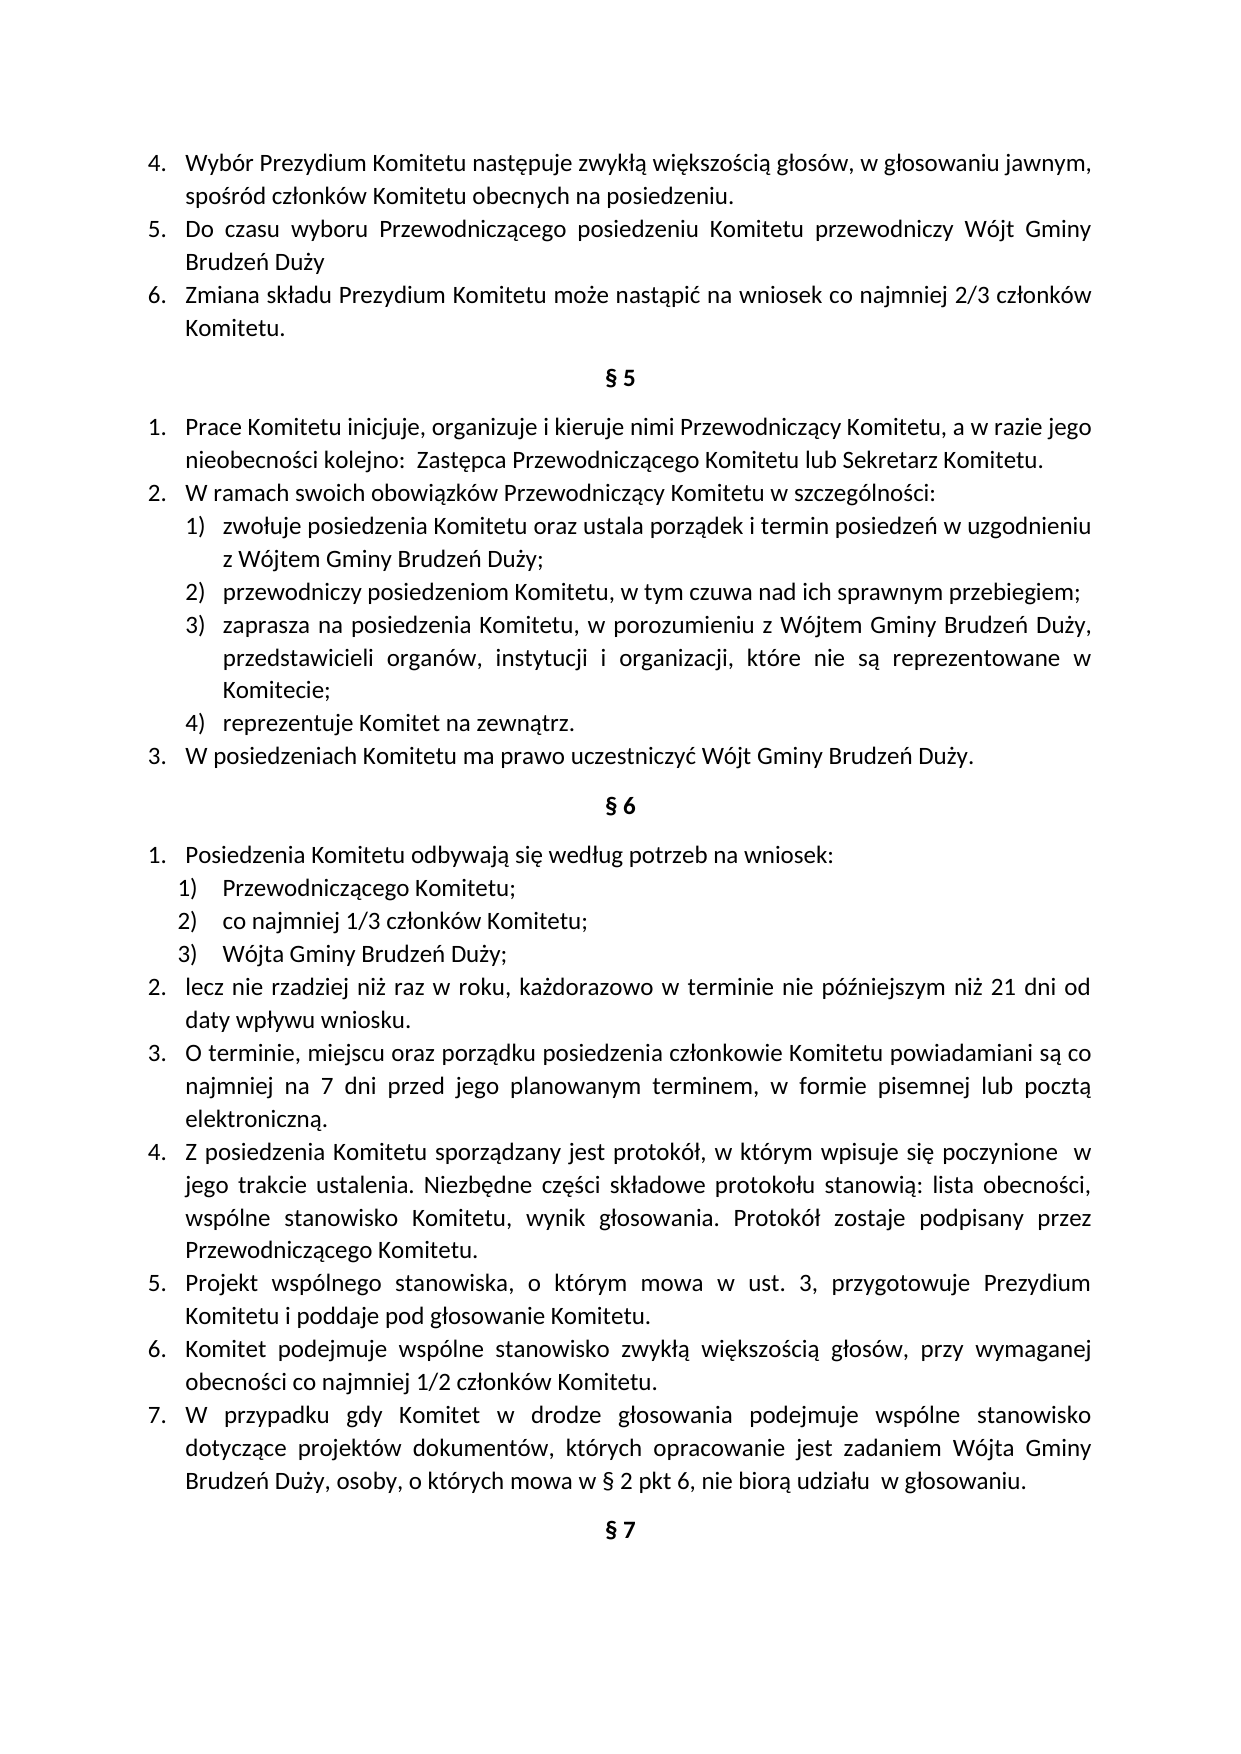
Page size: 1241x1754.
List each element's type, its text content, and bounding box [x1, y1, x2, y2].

list zaprasza na posiedzenia Komitetu, w porozumieniu z Wójtem Gminy Brudzeń Duży, przedstawicieli organów, instytucji i organizacji, które nie są reprezentowane w Komitecie; [185, 609, 1093, 705]
list W przypadku gdy Komitet w drodze głosowania podejmuje wspólne stanowisko dotyczące projektów dokumentów, których opracowanie jest zadaniem Wójta Gminy Brudzeń Duży, osoby, o których mowa w § 2 pkt 6, nie biorą udziału w głosowaniu. [148, 1399, 1093, 1496]
list co najmniej 1/3 członków Komitetu; [177, 906, 1093, 936]
list Komitet podejmuje wspólne stanowisko zwykłą większością głosów, przy wymaganej obecności co najmniej 1/2 członków Komitetu. [148, 1333, 1093, 1397]
list przewodniczy posiedzeniom Komitetu, w tym czuwa nad ich sprawnym przebiegiem; [185, 576, 1093, 606]
list lecz nie rzadziej niż raz w roku, każdorazowo w terminie nie późniejszym niż 21 dni od daty wpływu wniosku. [148, 971, 1093, 1035]
list Do czasu wyboru Przewodniczącego posiedzeniu Komitetu przewodniczy Wójt Gminy Brudzeń Duży [148, 213, 1093, 277]
list Zmiana składu Prezydium Komitetu może nastąpić na wniosek co najmniej 2/3 członków Komitetu. [148, 279, 1093, 343]
list W ramach swoich obowiązków Przewodniczący Komitetu w szczególności: [148, 477, 1093, 508]
text § 7 [148, 1515, 1093, 1545]
list O terminie, miejscu oraz porządku posiedzenia członkowie Komitetu powiadamiani są co najmniej na 7 dni przed jego planowanym terminem, w formie pisemnej lub pocztą elektroniczną. [148, 1037, 1093, 1133]
list W posiedzeniach Komitetu ma prawo uczestniczyć Wójt Gminy Brudzeń Duży. [148, 741, 1093, 771]
list zwołuje posiedzenia Komitetu oraz ustala porządek i termin posiedzeń w uzgodnieniu z Wójtem Gminy Brudzeń Duży; [185, 510, 1093, 573]
list Przewodniczącego Komitetu; [177, 873, 1093, 903]
text § 5 [148, 362, 1093, 392]
list Prace Komitetu inicjuje, organizuje i kieruje nimi Przewodniczący Komitetu, a w razie jego nieobecności kolejno: Zastępca Przewodniczącego Komitetu lub Sekretarz Komitetu. [148, 411, 1093, 475]
text § 6 [148, 790, 1093, 821]
list reprezentuje Komitet na zewnątrz. [185, 708, 1093, 738]
list Posiedzenia Komitetu odbywają się według potrzeb na wniosek: [148, 840, 1093, 870]
list Wybór Prezydium Komitetu następuje zwykłą większością głosów, w głosowaniu jawnym, spośród członków Komitetu obecnych na posiedzeniu. [148, 148, 1093, 211]
list Projekt wspólnego stanowiska, o którym mowa w ust. 3, przygotowuje Prezydium Komitetu i poddaje pod głosowanie Komitetu. [148, 1268, 1093, 1331]
list Z posiedzenia Komitetu sporządzany jest protokół, w którym wpisuje się poczynione w jego trakcie ustalenia. Niezbędne części składowe protokołu stanowią: lista obecności, wspólne stanowisko Komitetu, wynik głosowania. Protokół zostaje podpisany przez Przewodniczącego Komitetu. [148, 1136, 1093, 1265]
list Wójta Gminy Brudzeń Duży; [177, 938, 1093, 969]
